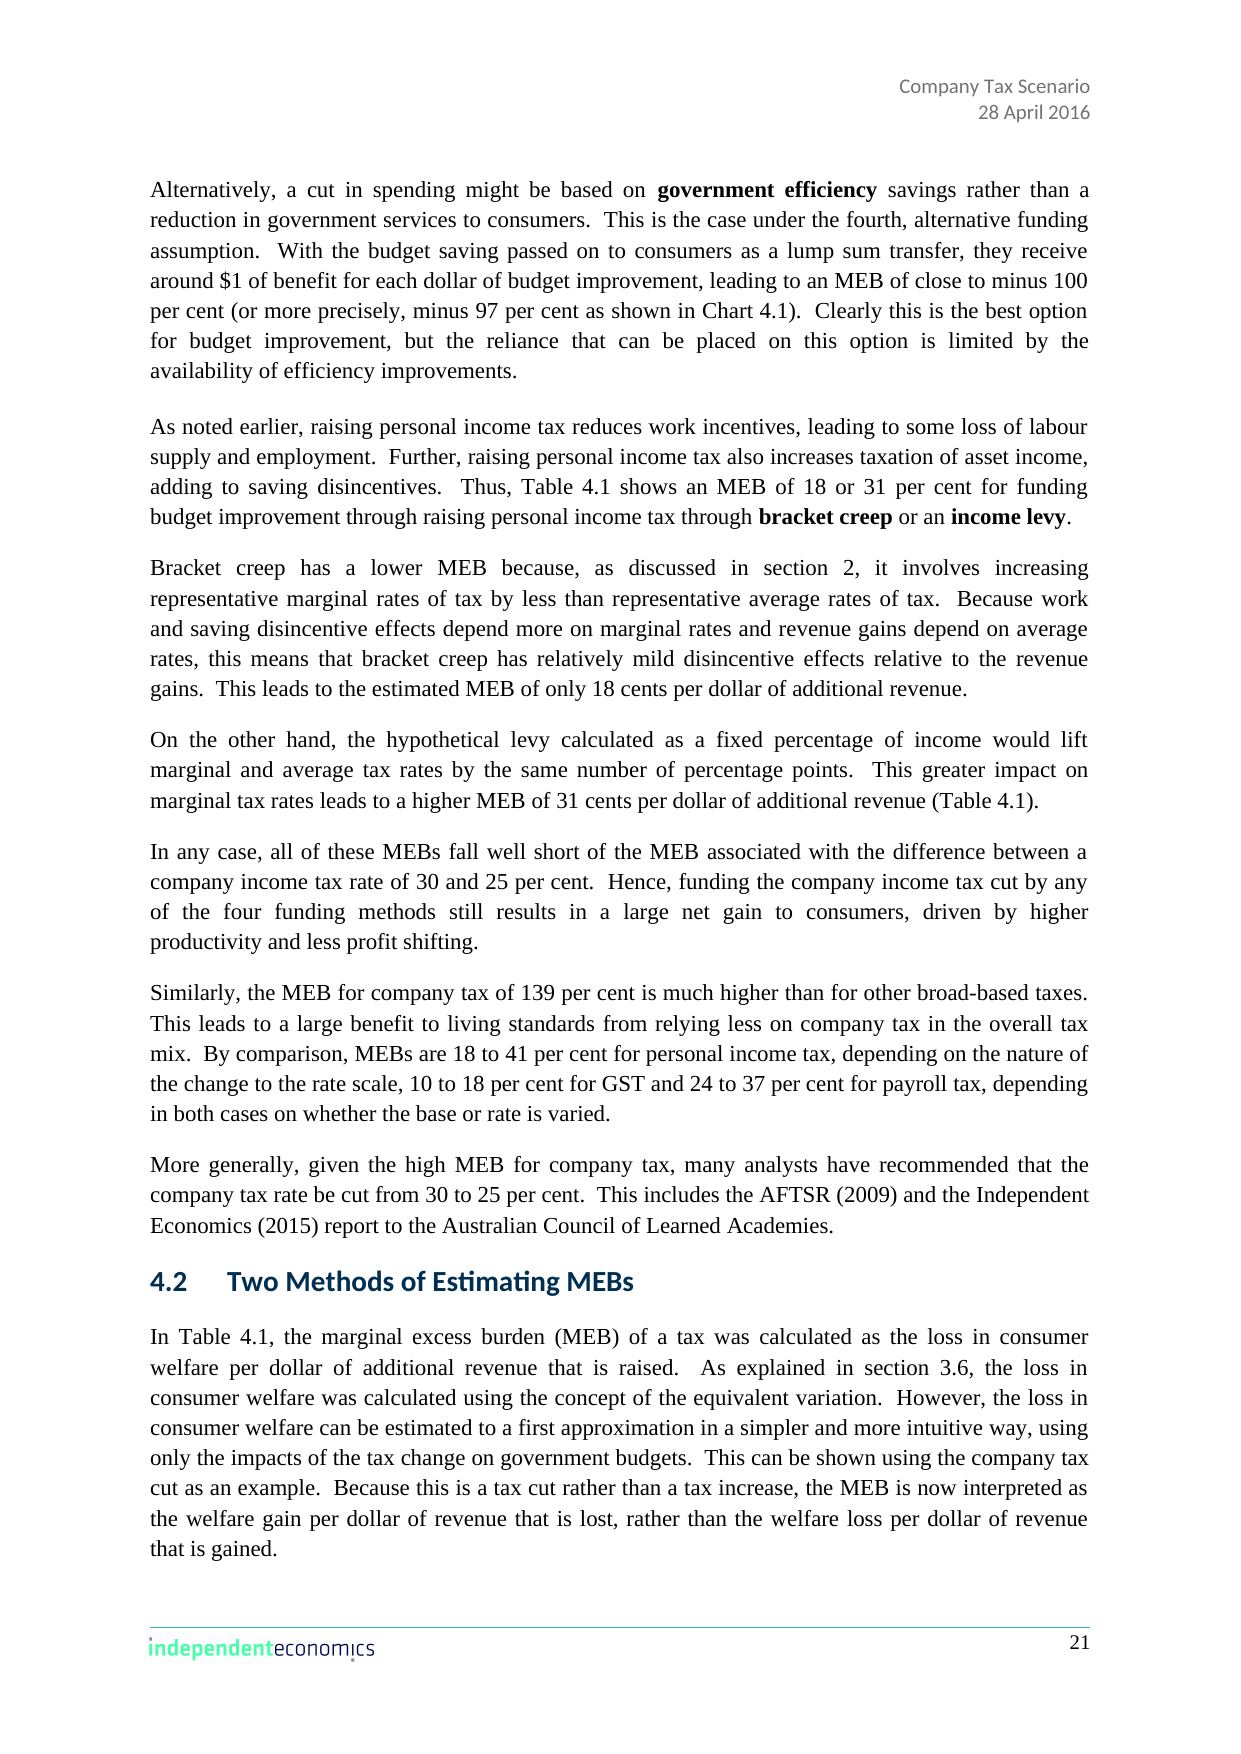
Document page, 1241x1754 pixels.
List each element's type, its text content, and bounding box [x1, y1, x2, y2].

text In any case, all of these MEBs fall well short of the MEB associated with the difference between a company income tax rate of 30 and 25 per cent. Hence, funding the company income tax cut by any of the four funding methods still results in a large net gain to consumers, driven by higher productivity and less profit shifting. [150, 838, 1090, 955]
text Bracket creep has a lower MEB because, as discussed in section 2, it involves increasing representative marginal rates of tax by less than representative average rates of tax. Because work and saving disincentive effects depend more on marginal rates and revenue gains depend on average rates, this means that bracket creep has relatively mild disincentive effects relative to the revenue gains. This leads to the estimated MEB of only 18 cents per dollar of additional revenue. [150, 554, 1090, 702]
text More generally, given the high MEB for company tax, many analysts have recommended that the company tax rate be cut from 30 to 25 per cent. This includes the AFTSR (2009) and the Independent Economics (2015) report to the Australian Council of Learned Academies. [150, 1151, 1090, 1238]
text In Table 4.1, the marginal excess burden (MEB) of a tax was calculated as the loss in consumer welfare per dollar of additional revenue that is raised. As explained in section 3.6, the loss in consumer welfare was calculated using the concept of the equivalent variation. However, the loss in consumer welfare can be estimated to a first approximation in a simpler and more intuitive way, using only the impacts of the tax change on government budgets. This can be shown using the company tax cut as an example. Because this is a tax cut rather than a tax increase, the MEB is now interpreted as the welfare gain per dollar of revenue that is lost, rather than the welfare loss per dollar of revenue that is gained. [150, 1323, 1090, 1561]
text Alternatively, a cut in spending might be based on government efficiency savings rather than a reduction in government services to consumers. This is the case under the fourth, alternative funding assumption. With the budget saving passed on to consumers as a lump sum transfer, they receive around $1 of benefit for each dollar of budget improvement, leading to an MEB of close to minus 100 per cent (or more precisely, minus 97 per cent as shown in Chart 4.1). Clearly this is the best option for budget improvement, but the reliance that can be placed on this option is limited by the availability of efficiency improvements. [150, 176, 1090, 384]
text As noted earlier, raising personal income tax reduces work incentives, leading to some loss of labour supply and employment. Further, raising personal income tax also increases taxation of asset income, adding to saving disincentives. Thus, Table 4.1 shows an MEB of 18 or 31 per cent for funding budget improvement through raising personal income tax through bracket creep or an income levy. [150, 413, 1090, 530]
subtitle Two Methods of Estimating MEBs [150, 1263, 1090, 1298]
text On the other hand, the hypothetical levy calculated as a fixed percentage of income would lift marginal and average tax rates by the same number of percentage points. This greater impact on marginal tax rates leads to a higher MEB of 31 cents per dollar of additional revenue (Table 4.1). [150, 726, 1090, 813]
picture [147, 1635, 376, 1664]
text Similarly, the MEB for company tax of 139 per cent is much higher than for other broad-based taxes. This leads to a large benefit to living standards from relying less on company tax in the overall tax mix. By comparison, MEBs are 18 to 41 per cent for personal income tax, depending on the nature of the change to the rate scale, 10 to 18 per cent for GST and 24 to 37 per cent for payroll tax, depending in both cases on whether the base or rate is varied. [150, 979, 1090, 1127]
